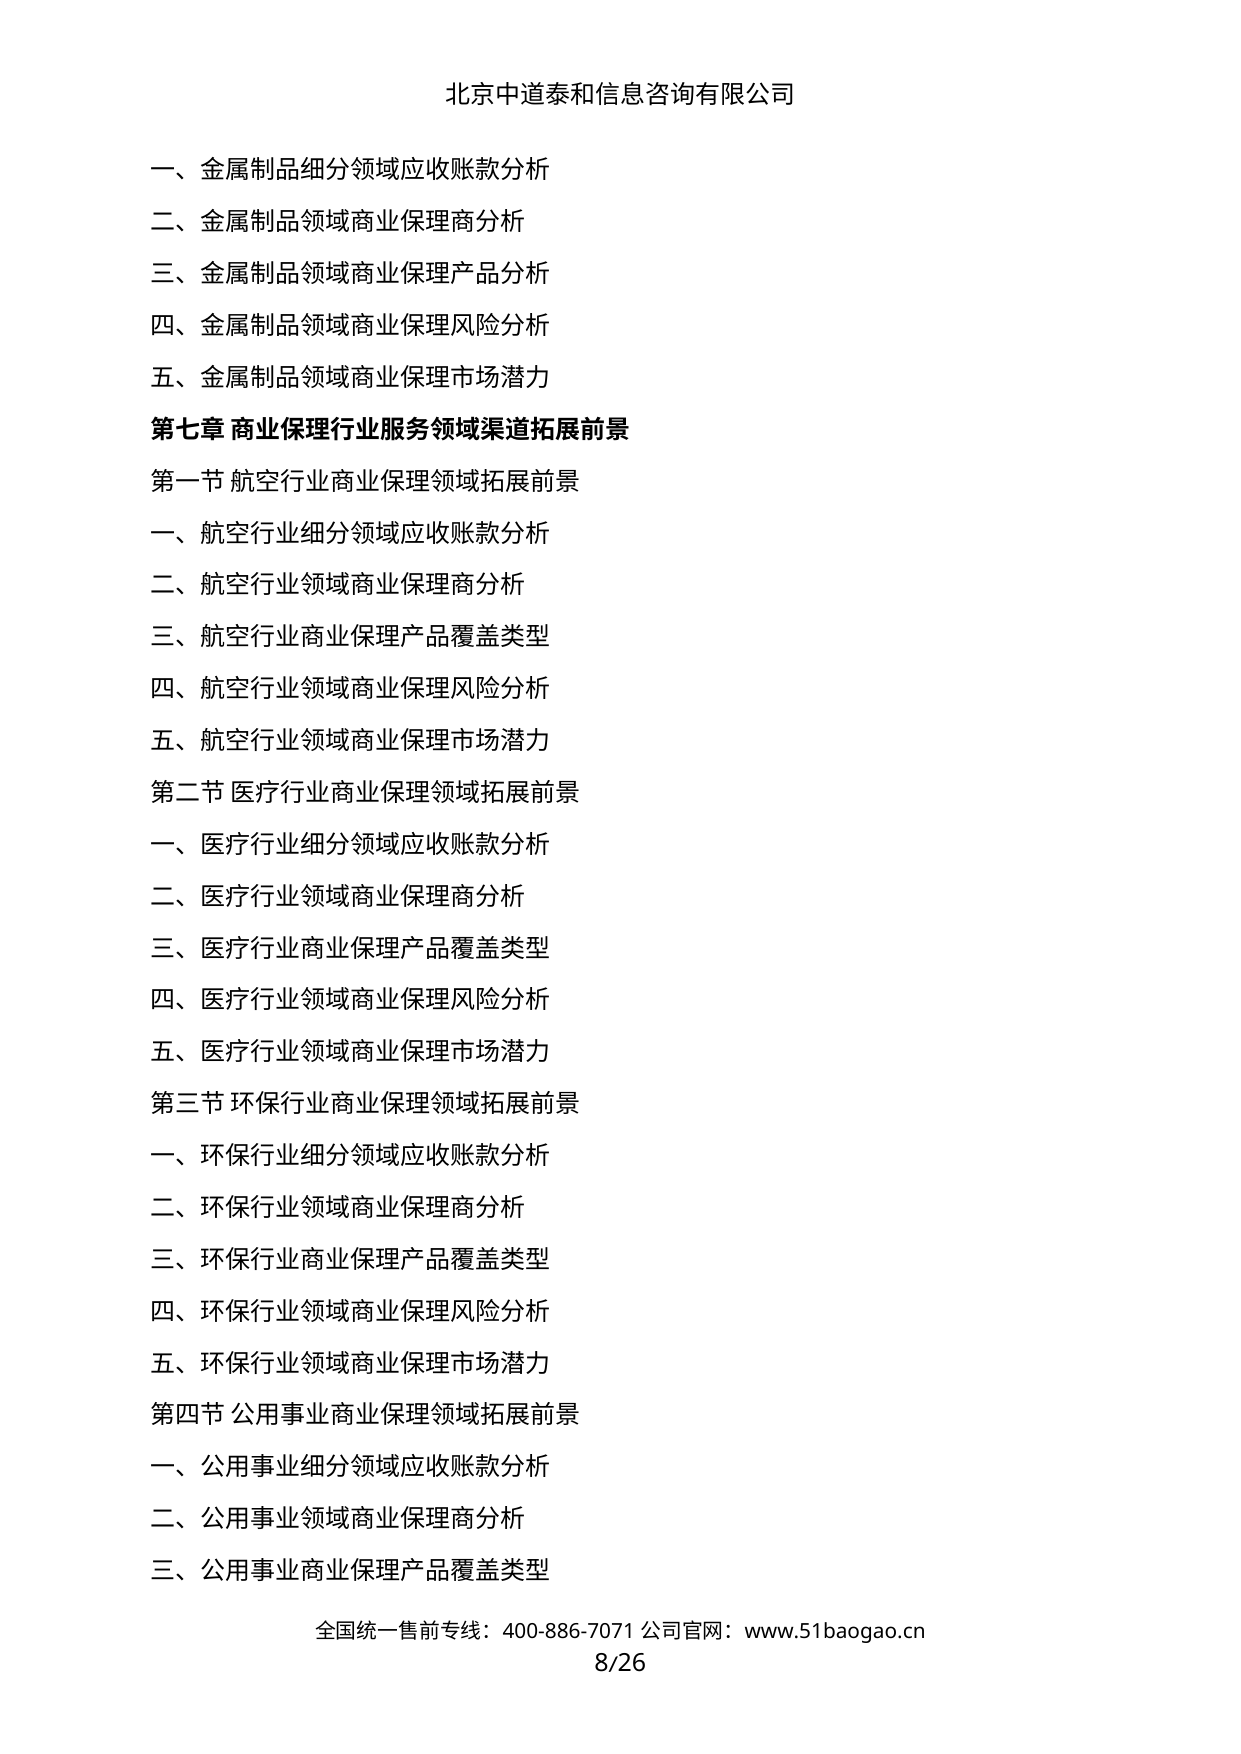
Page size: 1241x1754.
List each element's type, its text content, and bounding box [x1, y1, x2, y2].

text 一、医疗行业细分领域应收账款分析 [150, 824, 1090, 861]
text 三、环保行业商业保理产品覆盖类型 [150, 1239, 1090, 1276]
text 三、航空行业商业保理产品覆盖类型 [150, 617, 1090, 653]
text 二、环保行业领域商业保理商分析 [150, 1187, 1090, 1224]
text 第三节 环保行业商业保理领域拓展前景 [150, 1084, 1090, 1120]
text 四、环保行业领域商业保理风险分析 [150, 1291, 1090, 1327]
text 第一节 航空行业商业保理领域拓展前景 [150, 461, 1090, 497]
text 二、公用事业领域商业保理商分析 [150, 1499, 1090, 1535]
text 第二节 医疗行业商业保理领域拓展前景 [150, 772, 1090, 809]
text 二、医疗行业领域商业保理商分析 [150, 876, 1090, 912]
text 二、航空行业领域商业保理商分析 [150, 565, 1090, 601]
text 二、金属制品领域商业保理商分析 [150, 202, 1090, 238]
text 四、医疗行业领域商业保理风险分析 [150, 980, 1090, 1016]
text 三、医疗行业商业保理产品覆盖类型 [150, 928, 1090, 964]
text 一、公用事业细分领域应收账款分析 [150, 1447, 1090, 1483]
text 五、环保行业领域商业保理市场潜力 [150, 1343, 1090, 1379]
text 四、金属制品领域商业保理风险分析 [150, 306, 1090, 342]
text 五、医疗行业领域商业保理市场潜力 [150, 1032, 1090, 1068]
text 一、环保行业细分领域应收账款分析 [150, 1136, 1090, 1172]
text 五、金属制品领域商业保理市场潜力 [150, 357, 1090, 394]
text 五、航空行业领域商业保理市场潜力 [150, 721, 1090, 757]
text 一、航空行业细分领域应收账款分析 [150, 513, 1090, 549]
text 第七章 商业保理行业服务领域渠道拓展前景 [150, 409, 1090, 446]
text 第四节 公用事业商业保理领域拓展前景 [150, 1395, 1090, 1431]
text 一、金属制品细分领域应收账款分析 [150, 150, 1090, 186]
text 三、公用事业商业保理产品覆盖类型 [150, 1551, 1090, 1587]
text 四、航空行业领域商业保理风险分析 [150, 669, 1090, 705]
text 三、金属制品领域商业保理产品分析 [150, 254, 1090, 290]
